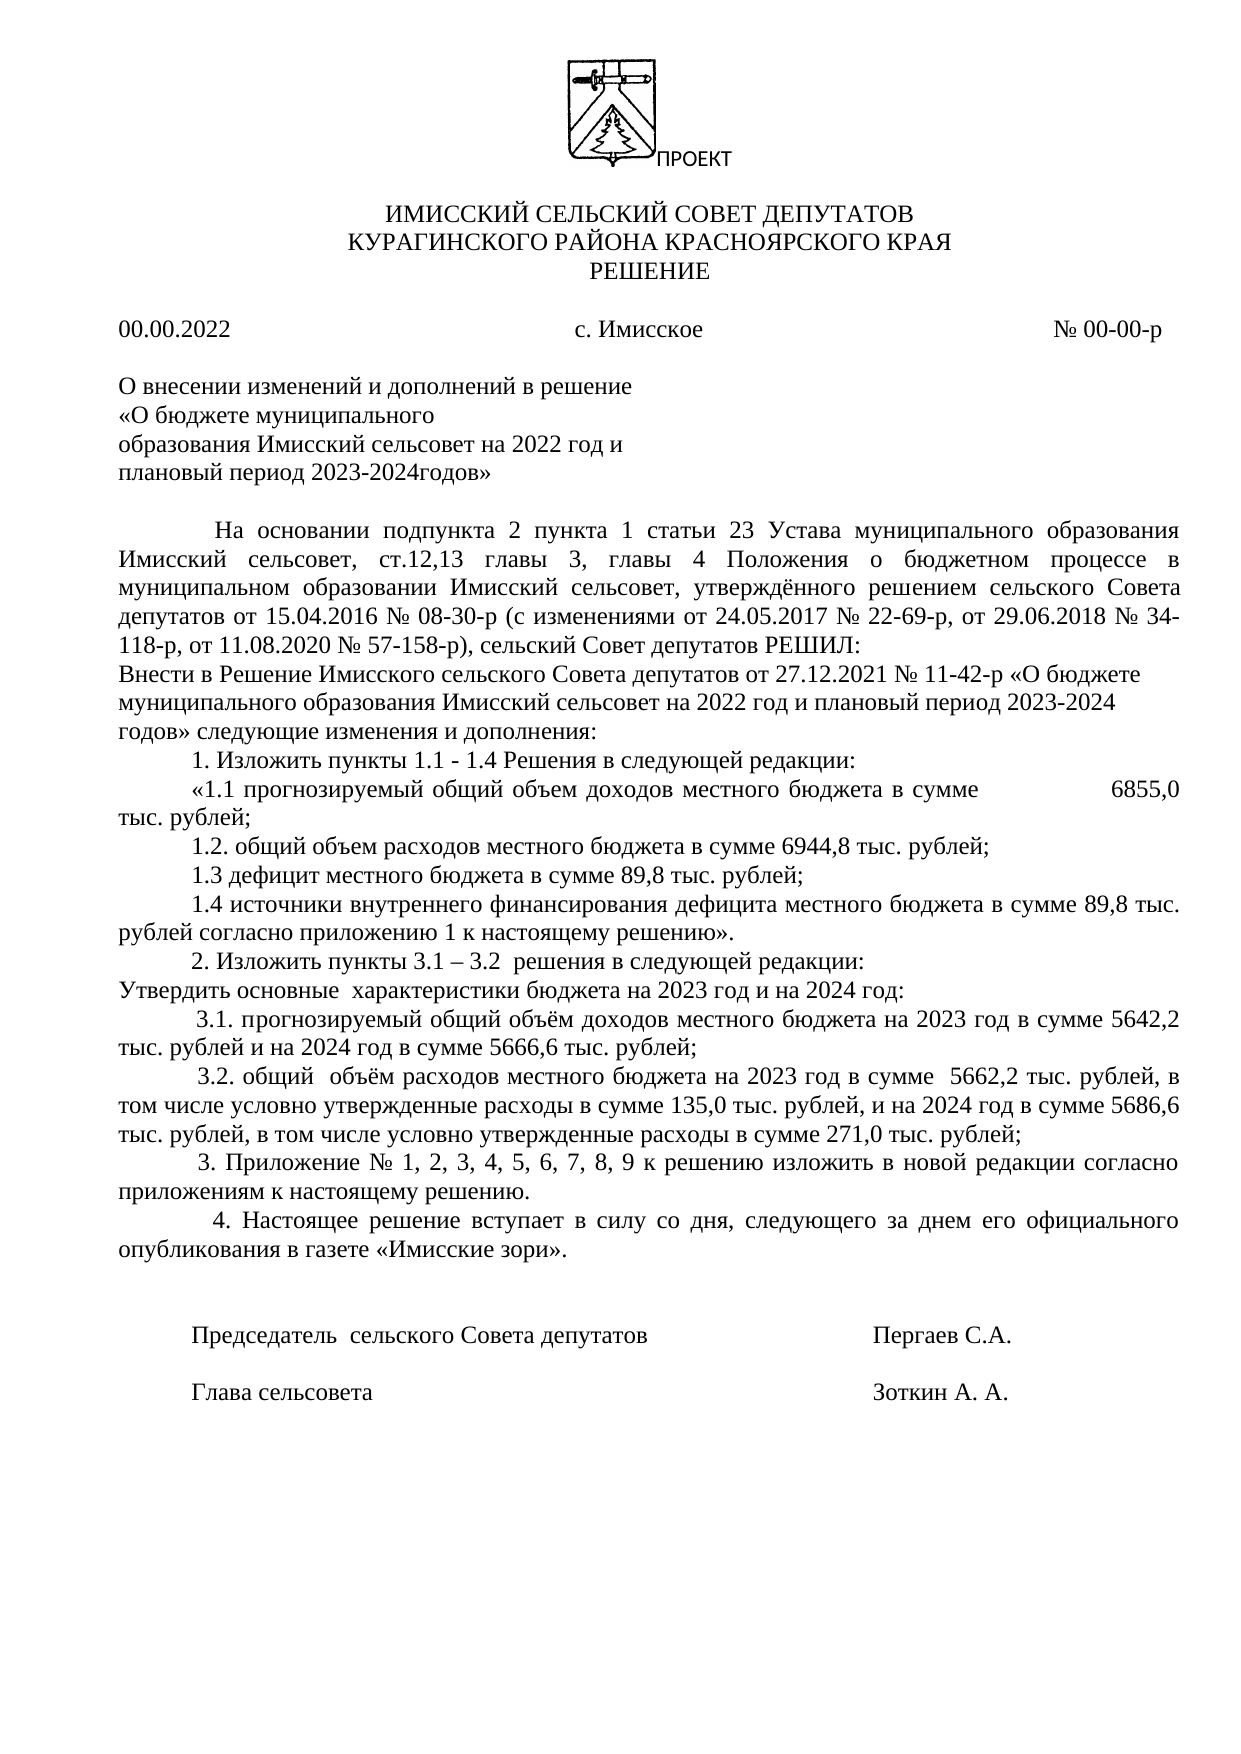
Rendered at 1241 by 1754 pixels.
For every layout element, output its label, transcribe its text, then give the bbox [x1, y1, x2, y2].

text 3.2. общий объём расходов местного бюджета на 2023 год в сумме 5662,2 тыс. рублей, в том числе условно утвержденные расходы в сумме 135,0 тыс. рублей, и на 2024 год в сумме 5686,6 тыс. рублей, в том числе условно утвержденные расходы в сумме 271,0 тыс. рублей; [118, 1061, 1181, 1147]
text 1.3 дефицит местного бюджета в сумме 89,8 тыс. рублей; [118, 860, 1181, 889]
picture [567, 59, 656, 167]
text 4. Настоящее решение вступает в силу со дня, следующего за днем его официального опубликования в газете «Имисские зори». [118, 1205, 1181, 1262]
text 3.1. прогнозируемый общий объём доходов местного бюджета на 2023 год в сумме 5642,2 тыс. рублей и на 2024 год в сумме 5666,6 тыс. рублей; [118, 1004, 1181, 1061]
text 00.00.2022 с. Имисское № 00-00-р [118, 314, 1181, 342]
text 1. Изложить пункты 1.1 - 1.4 Решения в следующей редакции: [118, 745, 1181, 774]
text ИМИССКИЙ СЕЛЬСКИЙ СОВЕТ ДЕПУТАТОВ [118, 199, 1181, 227]
text «О бюджете муниципального [118, 400, 670, 429]
text На основании подпункта 2 пункта 1 статьи 23 Устава муниципального образования Имисский сельсовет, ст.12,13 главы 3, главы 4 Положения о бюджетном процессе в муниципальном образовании Имисский сельсовет, утверждённого решением сельского Совета депутатов от 15.04.2016 № 08-30-р (с изменениями от 24.05.2017 № 22-69-р, от 29.06.2018 № 34-118-р, от 11.08.2020 № 57-158-р), сельский Совет депутатов РЕШИЛ: [118, 515, 1181, 659]
text РЕШЕНИЕ [118, 256, 1181, 285]
text ПРОЕКТ [118, 59, 1181, 172]
text 1.4 источники внутреннего финансирования дефицита местного бюджета в сумме 89,8 тыс. рублей согласно приложению 1 к настоящему решению». [118, 889, 1181, 946]
text образования Имисский сельсовет на 2022 год и плановый период 2023-2024годов» [118, 429, 670, 486]
text 2. Изложить пункты 3.1 – 3.2 решения в следующей редакции: [118, 946, 1181, 975]
text О внесении изменений и дополнений в решение [118, 371, 670, 400]
text Утвердить основные характеристики бюджета на 2023 год и на 2024 год: [118, 975, 1181, 1004]
text Глава сельсовета Зоткин А. А. [118, 1377, 1181, 1406]
text Внести в Решение Имисского сельского Совета депутатов от 27.12.2021 № 11-42-р «О бюджете муниципального образования Имисский сельсовет на 2022 год и плановый период 2023-2024 годов» следующие изменения и дополнения: [118, 659, 1181, 745]
text 1.2. общий объем расходов местного бюджета в сумме 6944,8 тыс. рублей; [118, 831, 1181, 860]
text КУРАГИНСКОГО РАЙОНА КРАСНОЯРСКОГО КРАЯ [118, 227, 1181, 256]
text 3. Приложение № 1, 2, 3, 4, 5, 6, 7, 8, 9 к решению изложить в новой редакции согласно приложениям к настоящему решению. [118, 1147, 1181, 1205]
text Председатель сельского Совета депутатов Пергаев С.А. [118, 1320, 1181, 1349]
text «1.1 прогнозируемый общий объем доходов местного бюджета в сумме 6855,0 тыс. рублей; [118, 774, 1181, 831]
